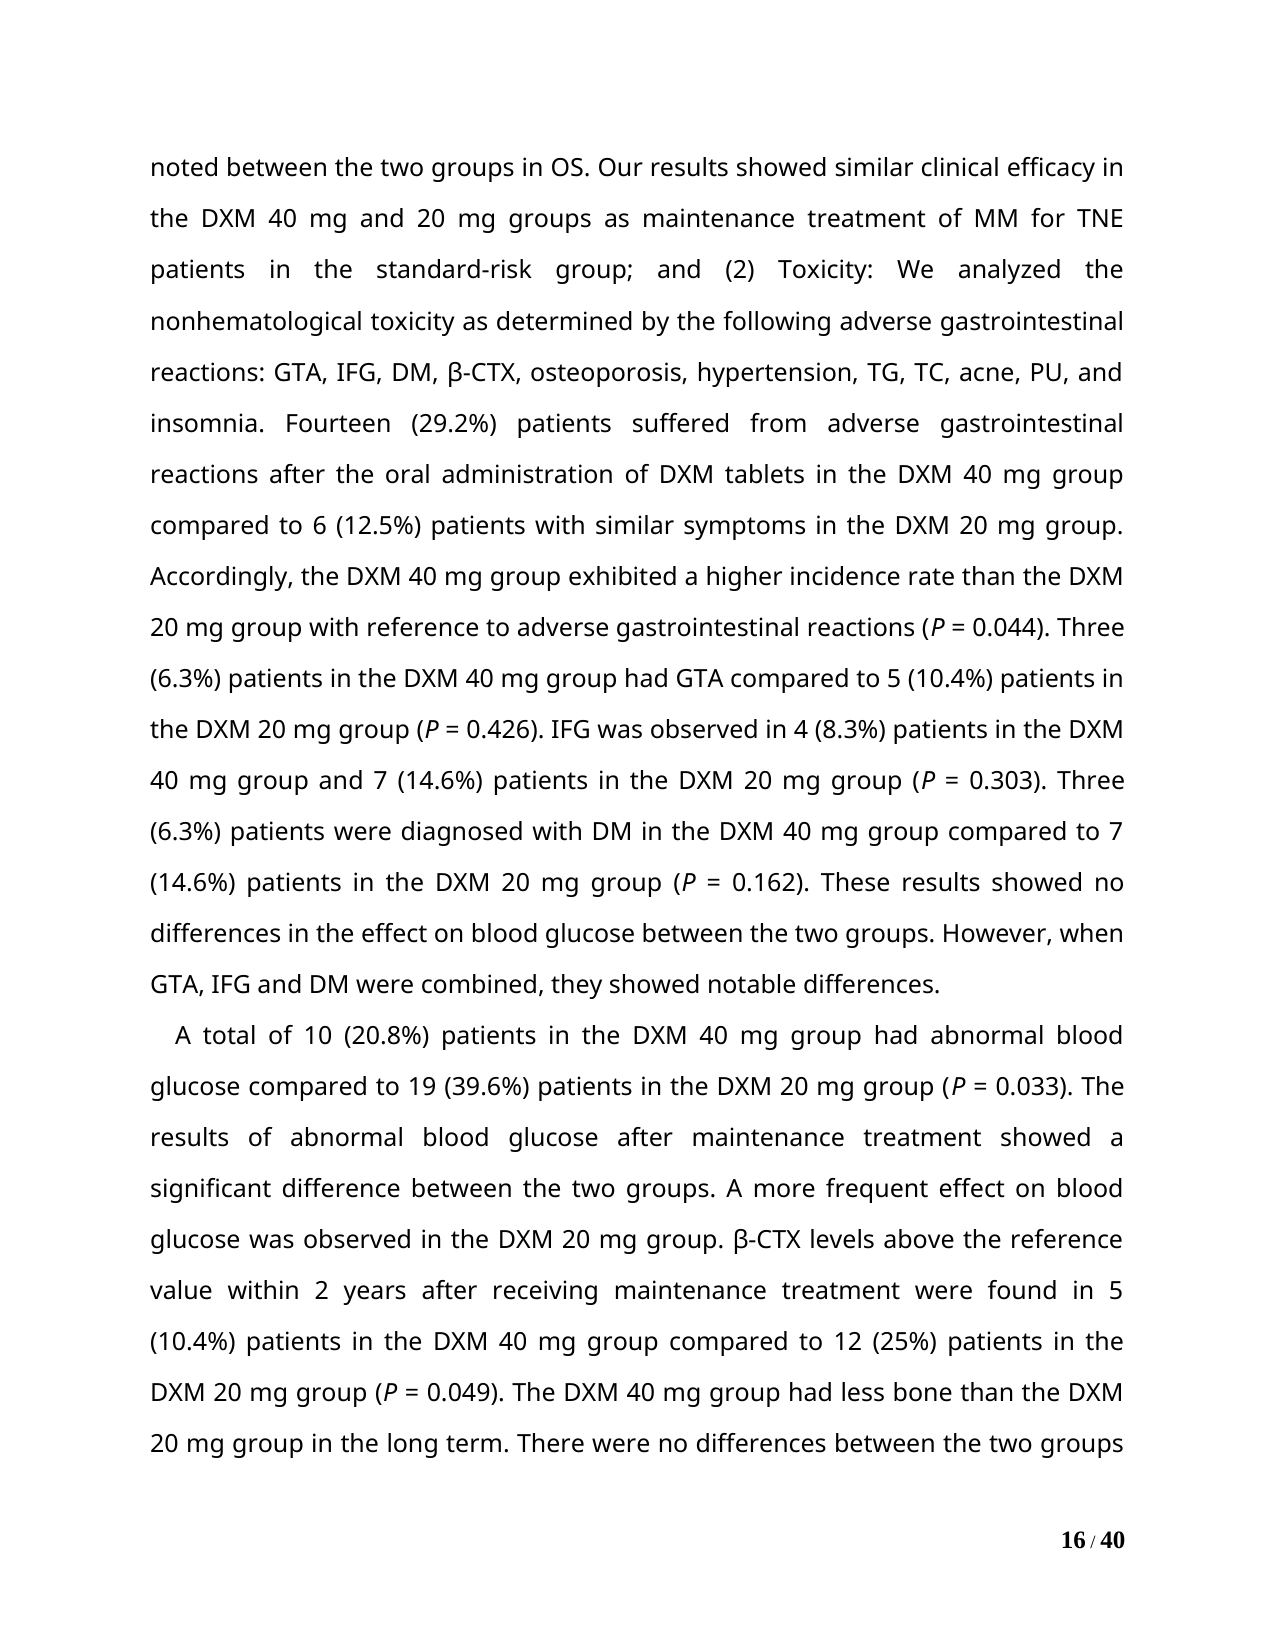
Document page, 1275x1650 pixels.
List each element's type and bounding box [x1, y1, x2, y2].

text [150, 1018, 1125, 1460]
text [150, 150, 1125, 1001]
